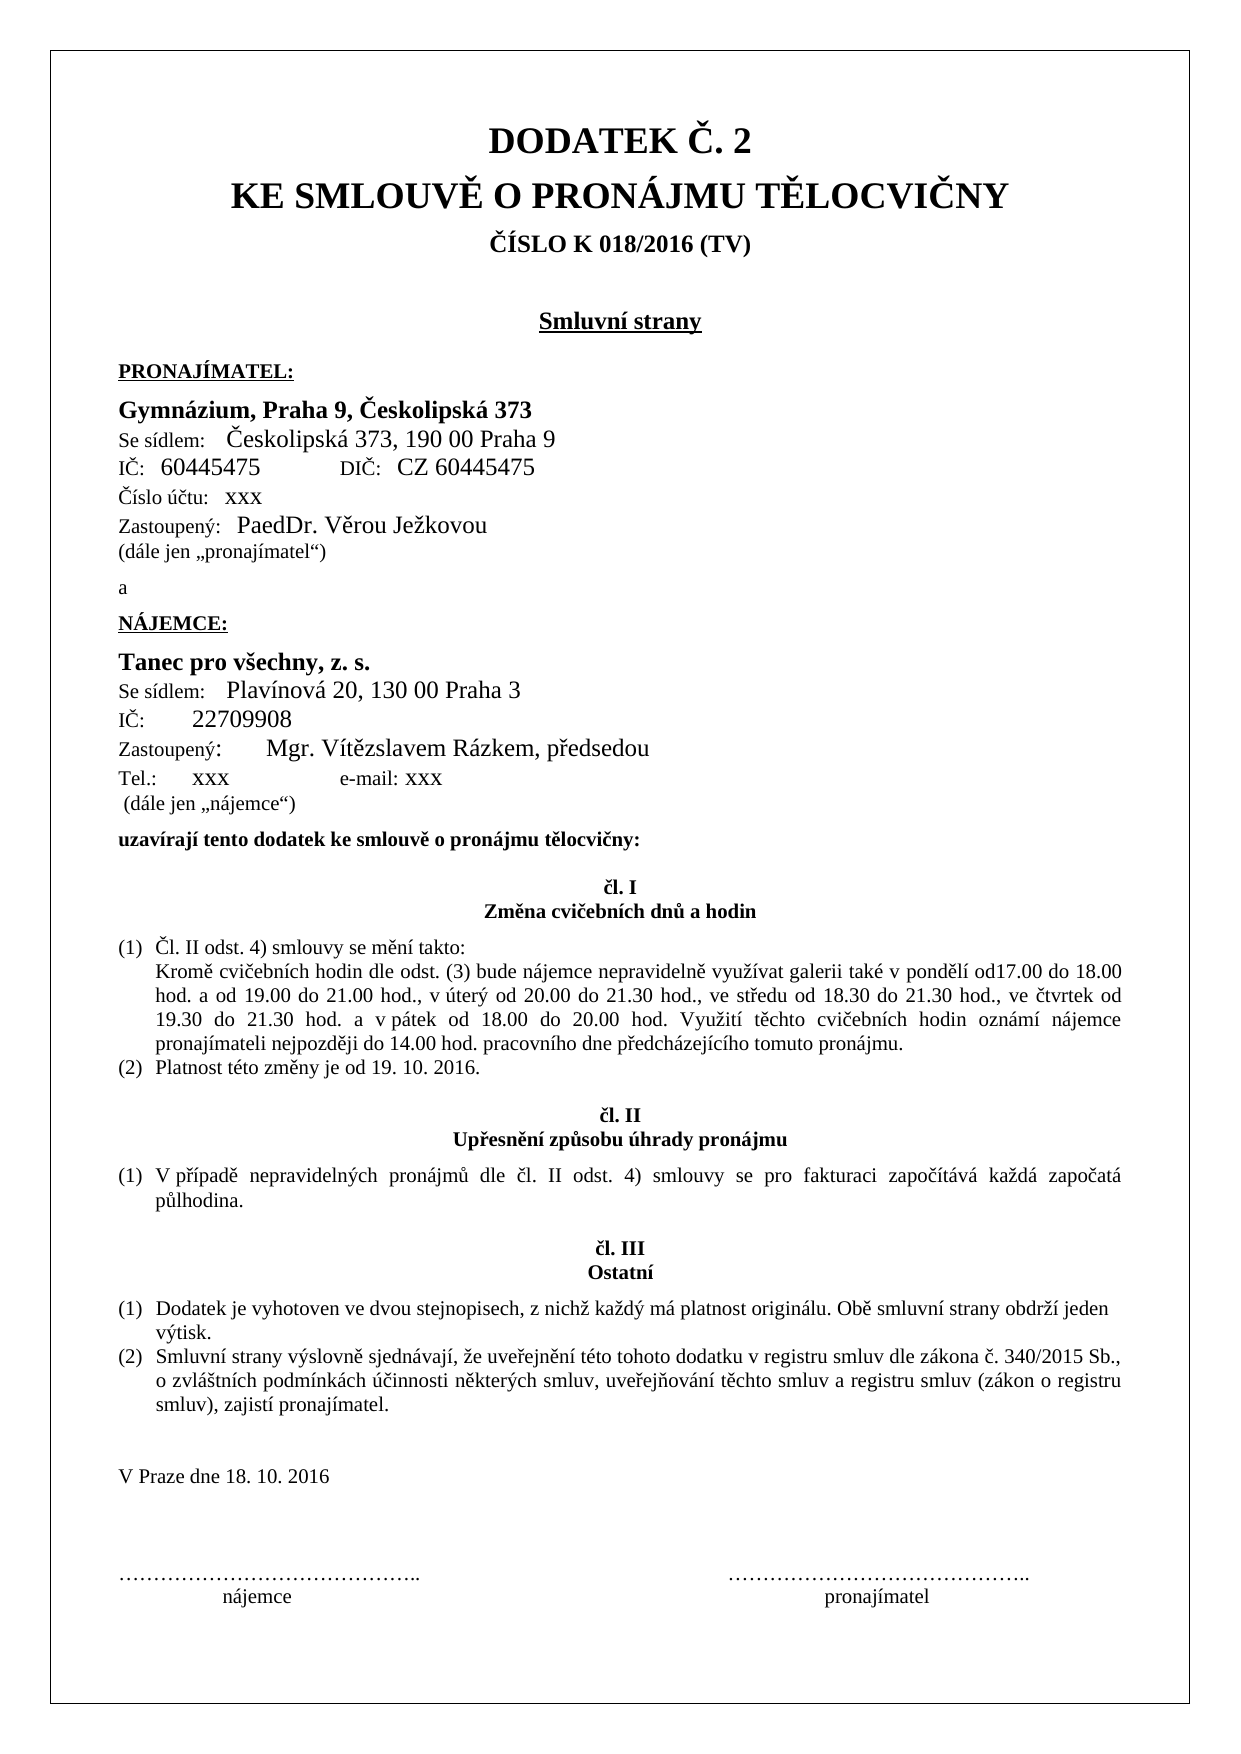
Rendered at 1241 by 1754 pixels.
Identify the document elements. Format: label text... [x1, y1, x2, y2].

text dodatek č. 2 [118, 118, 1122, 161]
list V případě nepravidelných pronájmů dle čl. II odst. 4) smlouvy se pro fakturaci započítává každá započatá půlhodina. [118, 1163, 1122, 1212]
text V Praze dne 18. 10. 2016 [118, 1464, 1122, 1488]
subtitle Změna cvičebních dnů a hodin [118, 899, 1122, 923]
list Dodatek je vyhotoven ve dvou stejnopisech, z nichž každý má platnost originálu. Obě smluvní strany obdrží jeden výtisk. [118, 1296, 1122, 1344]
text čl. I [118, 875, 1122, 899]
list Čl. II odst. 4) smlouvy se mění takto: [118, 935, 1122, 959]
text a [118, 575, 1122, 599]
text čl. III [118, 1236, 1122, 1260]
text (dále jen „nájemce“) [118, 791, 1122, 815]
subtitle Upřesnění způsobu úhrady pronájmu [118, 1127, 1122, 1151]
text Číslo účtu: xxx [118, 481, 1122, 510]
text Číslo K 018/2016 (tv) [118, 229, 1122, 258]
text uzavírají tento dodatek ke smlouvě o pronájmu tělocvičny: [118, 827, 1122, 851]
text IČ: 60445475 DIČ: CZ 60445475 [118, 452, 1122, 481]
text Zastoupený: PaedDr. Věrou Ježkovou [118, 510, 1122, 539]
text Tanec pro všechny, z. s. Se sídlem: Plavínová 20, 130 00 Praha 3 IČ: 22709908 Zastoupený: Mgr. Vítězslavem Rázkem, předsedou Tel.: xxx e-mail: xxx [118, 647, 1122, 791]
text Pronajímatel: [118, 359, 1122, 383]
text ke Smlouvě o pronájmu tělocvičny [118, 174, 1122, 217]
text …………………………………….. …………………………………….. [118, 1560, 1122, 1584]
subtitle Gymnázium, Praha 9, Českolipská 373 [118, 395, 1122, 424]
text (dále jen „pronajímatel“) [118, 539, 1122, 563]
list Smluvní strany výslovně sjednávají, že uveřejnění této tohoto dodatku v registru smluv dle zákona č. 340/2015 Sb., o zvláštních podmínkách účinnosti některých smluv, uveřejňování těchto smluv a registru smluv (zákon o registru smluv), zajistí pronajímatel. [118, 1344, 1122, 1416]
text čl. II [118, 1103, 1122, 1127]
text nájemce pronajímatel [118, 1584, 1122, 1608]
subtitle Ostatní [118, 1260, 1122, 1284]
text Se sídlem: Českolipská 373, 190 00 Praha 9 [118, 424, 1122, 452]
subtitle Smluvní strany [118, 306, 1122, 335]
list Kromě cvičebních hodin dle odst. (3) bude nájemce nepravidelně využívat galerii také v pondělí od17.00 do 18.00 hod. a od 19.00 do 21.00 hod., v úterý od 20.00 do 21.30 hod., ve středu od 18.30 do 21.30 hod., ve čtvrtek od 19.30 do 21.30 hod. a v pátek od 18.00 do 20.00 hod. Využití těchto cvičebních hodin oznámí nájemce pronajímateli nejpozději do 14.00 hod. pracovního dne předcházejícího tomuto pronájmu. [155, 959, 1122, 1055]
list Platnost této změny je od 19. 10. 2016. [118, 1055, 1122, 1079]
text Nájemce: [118, 611, 1122, 635]
